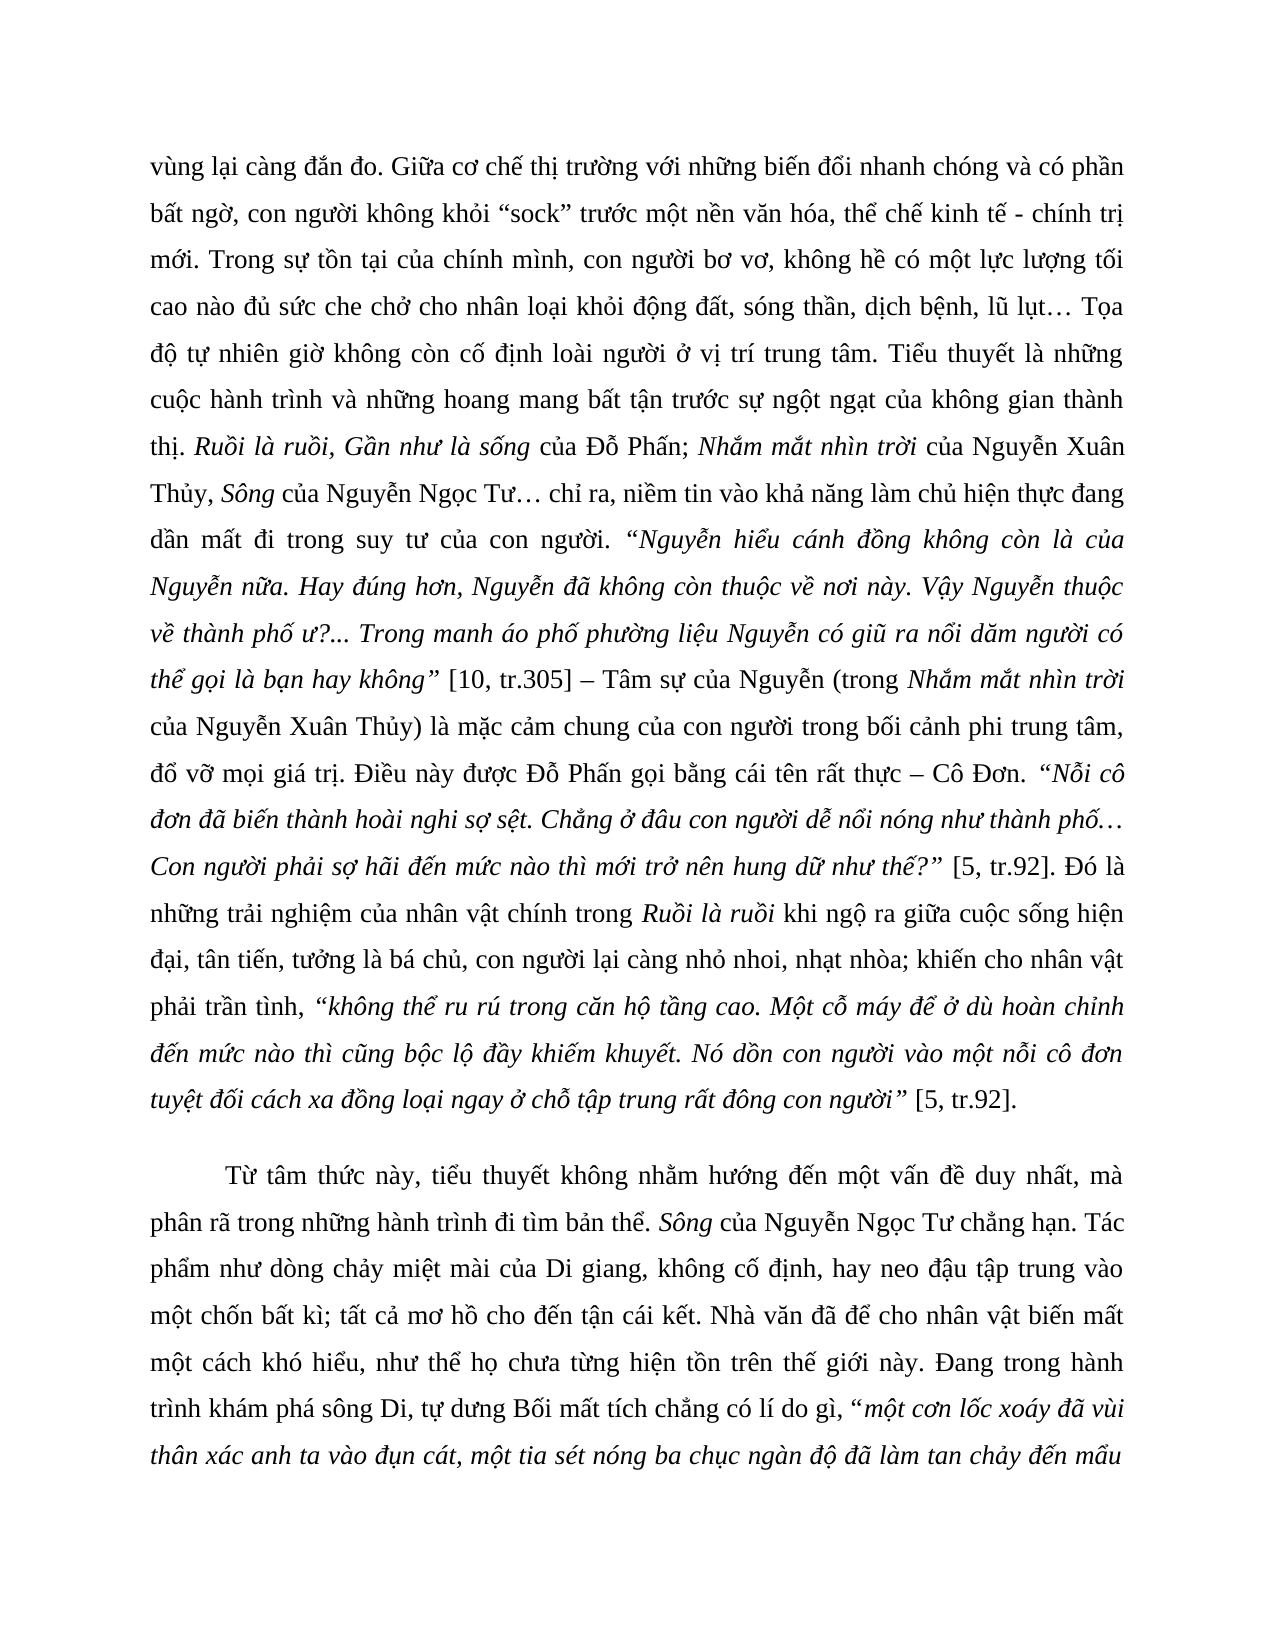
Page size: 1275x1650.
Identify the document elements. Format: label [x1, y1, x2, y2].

text [150, 1159, 1125, 1470]
text [150, 150, 1125, 1114]
